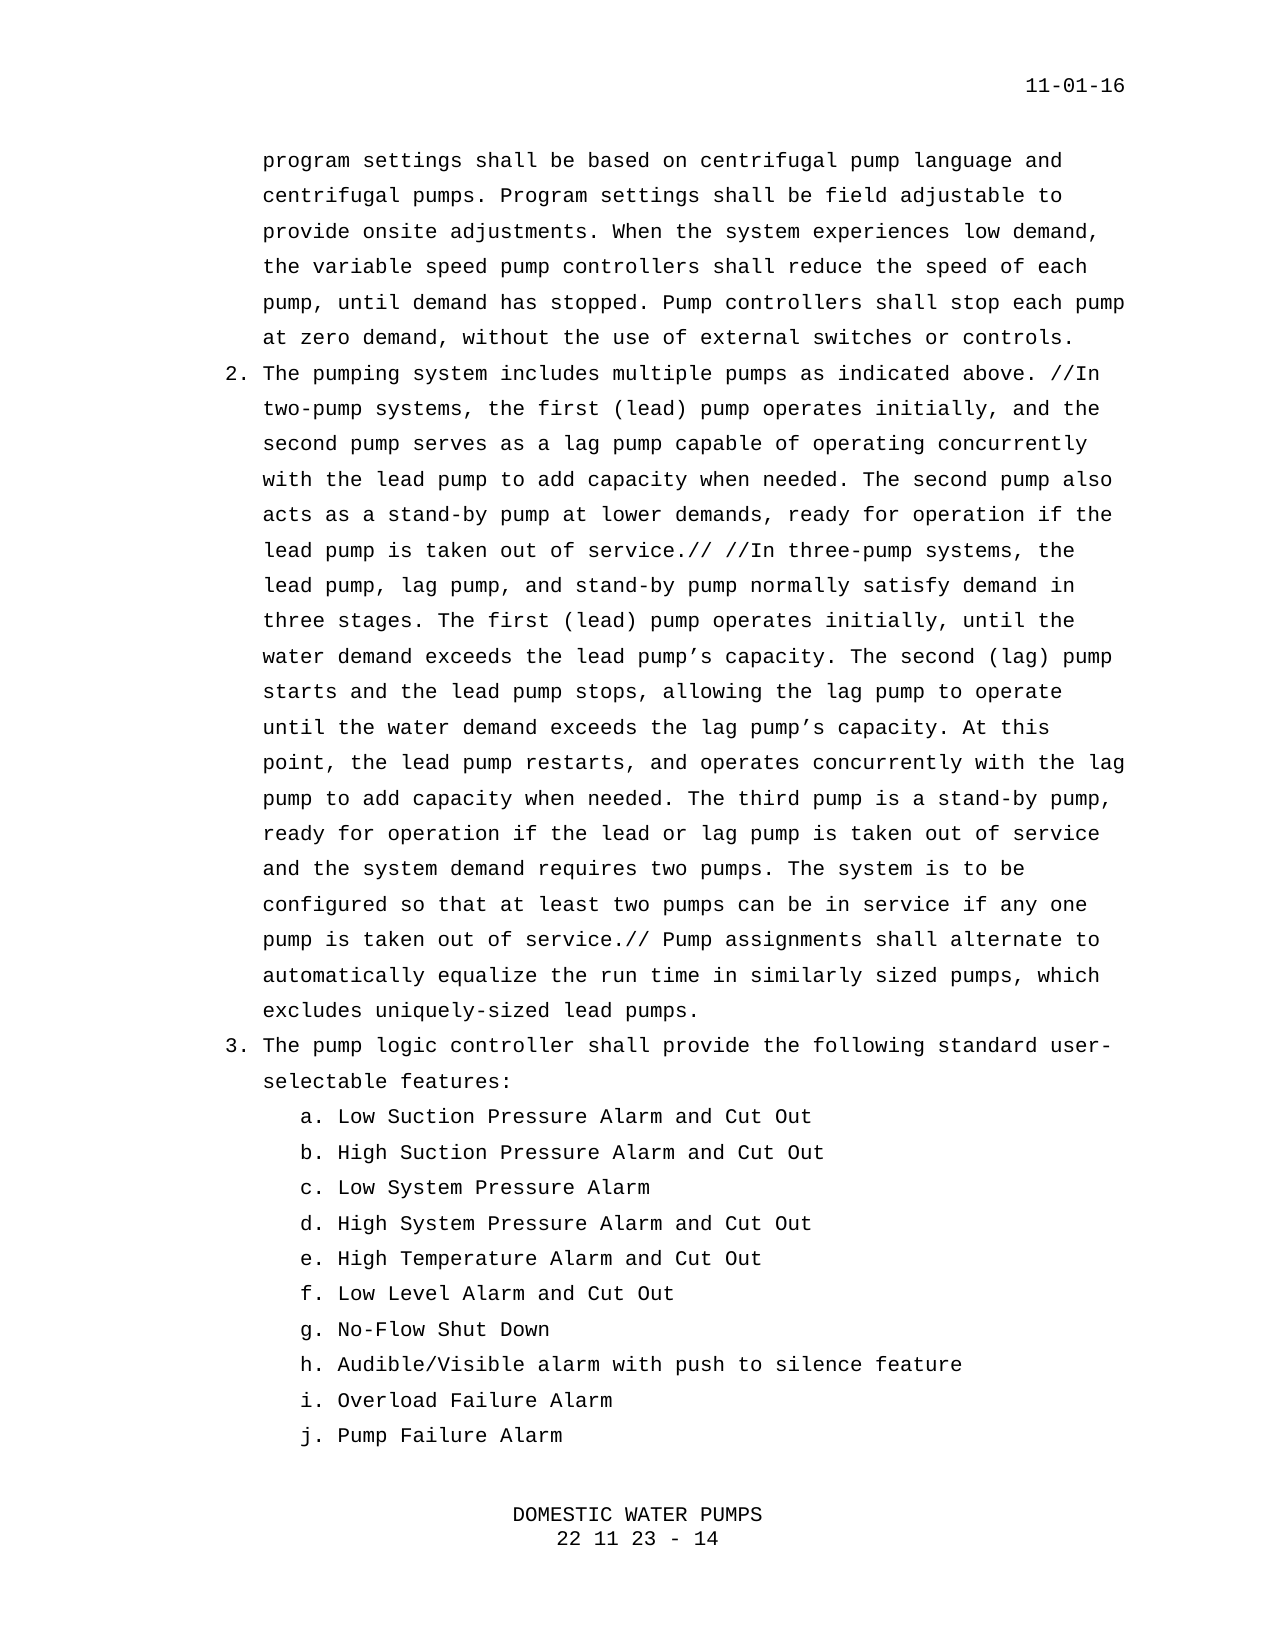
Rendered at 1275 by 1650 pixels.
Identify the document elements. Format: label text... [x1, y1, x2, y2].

text The pumping system includes multiple pumps as indicated above. //In two-pump systems, the first (lead) pump operates initially, and the second pump serves as a lag pump capable of operating concurrently with the lead pump to add capacity when needed. The second pump also acts as a stand-by pump at lower demands, ready for operation if the lead pump is taken out of service.// //In three-pump systems, the lead pump, lag pump, and stand-by pump normally satisfy demand in three stages. The first (lead) pump operates initially, until the water demand exceeds the lead pump’s capacity. The second (lag) pump starts and the lead pump stops, allowing the lag pump to operate until the water demand exceeds the lag pump’s capacity. At this point, the lead pump restarts, and operates concurrently with the lag pump to add capacity when needed. The third pump is a stand-by pump, ready for operation if the lead or lag pump is taken out of service and the system demand requires two pumps. The system is to be configured so that at least two pumps can be in service if any one pump is taken out of service.// Pump assignments shall alternate to automatically equalize the run time in similarly sized pumps, which excludes uniquely-sized lead pumps. [225, 362, 1125, 1024]
text Pump Failure Alarm [300, 1425, 1125, 1449]
text Low System Pressure Alarm [300, 1177, 1125, 1201]
text High Temperature Alarm and Cut Out [300, 1248, 1125, 1272]
text Low Level Alarm and Cut Out [300, 1283, 1125, 1307]
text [225, 150, 1125, 351]
text High System Pressure Alarm and Cut Out [300, 1212, 1125, 1236]
text The pump logic controller shall provide the following standard user-selectable features: [225, 1035, 1125, 1094]
text No-Flow Shut Down [300, 1319, 1125, 1342]
text Audible/Visible alarm with push to silence feature [300, 1354, 1125, 1378]
list Low Suction Pressure Alarm and Cut Out [300, 1106, 1125, 1130]
text High Suction Pressure Alarm and Cut Out [300, 1142, 1125, 1165]
text Overload Failure Alarm [300, 1389, 1125, 1413]
